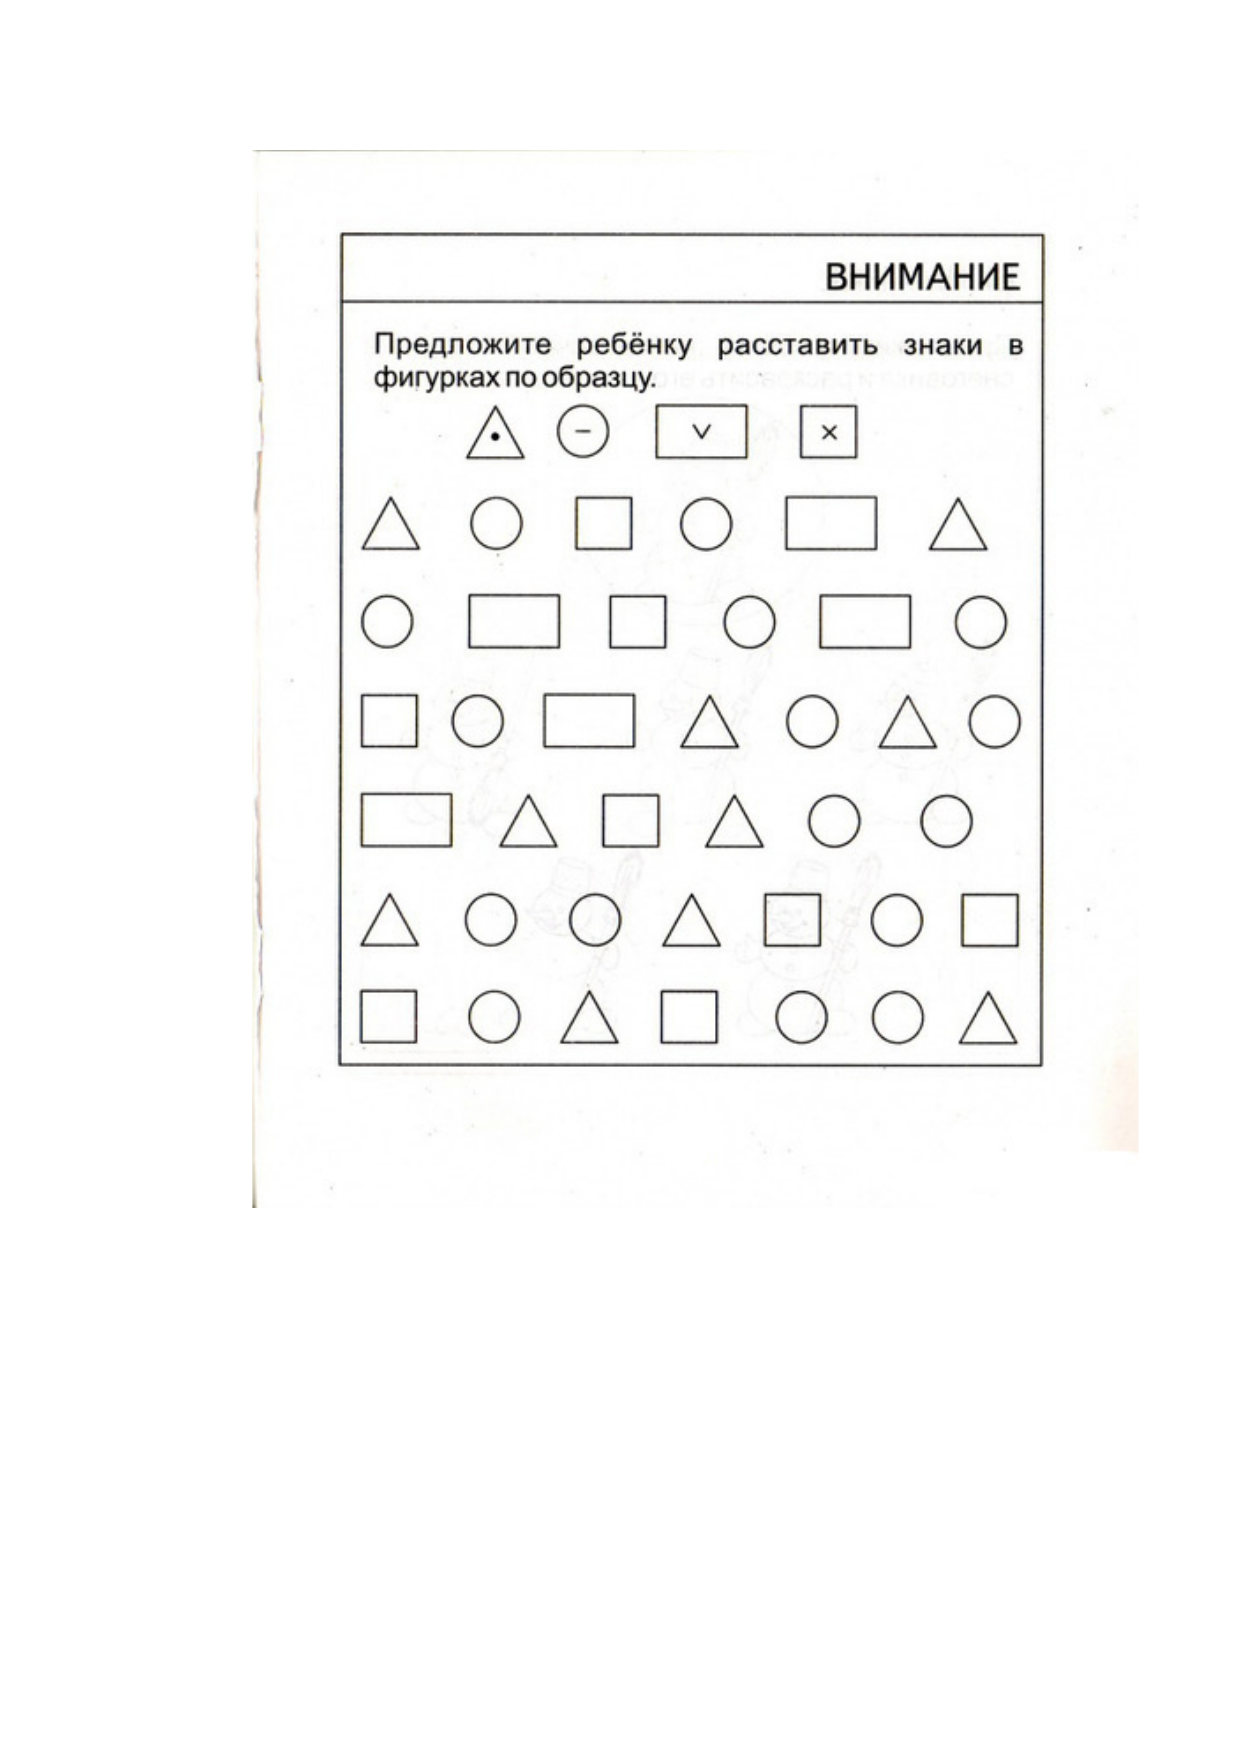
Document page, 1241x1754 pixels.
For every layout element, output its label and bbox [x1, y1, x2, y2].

picture [252, 150, 1139, 1208]
